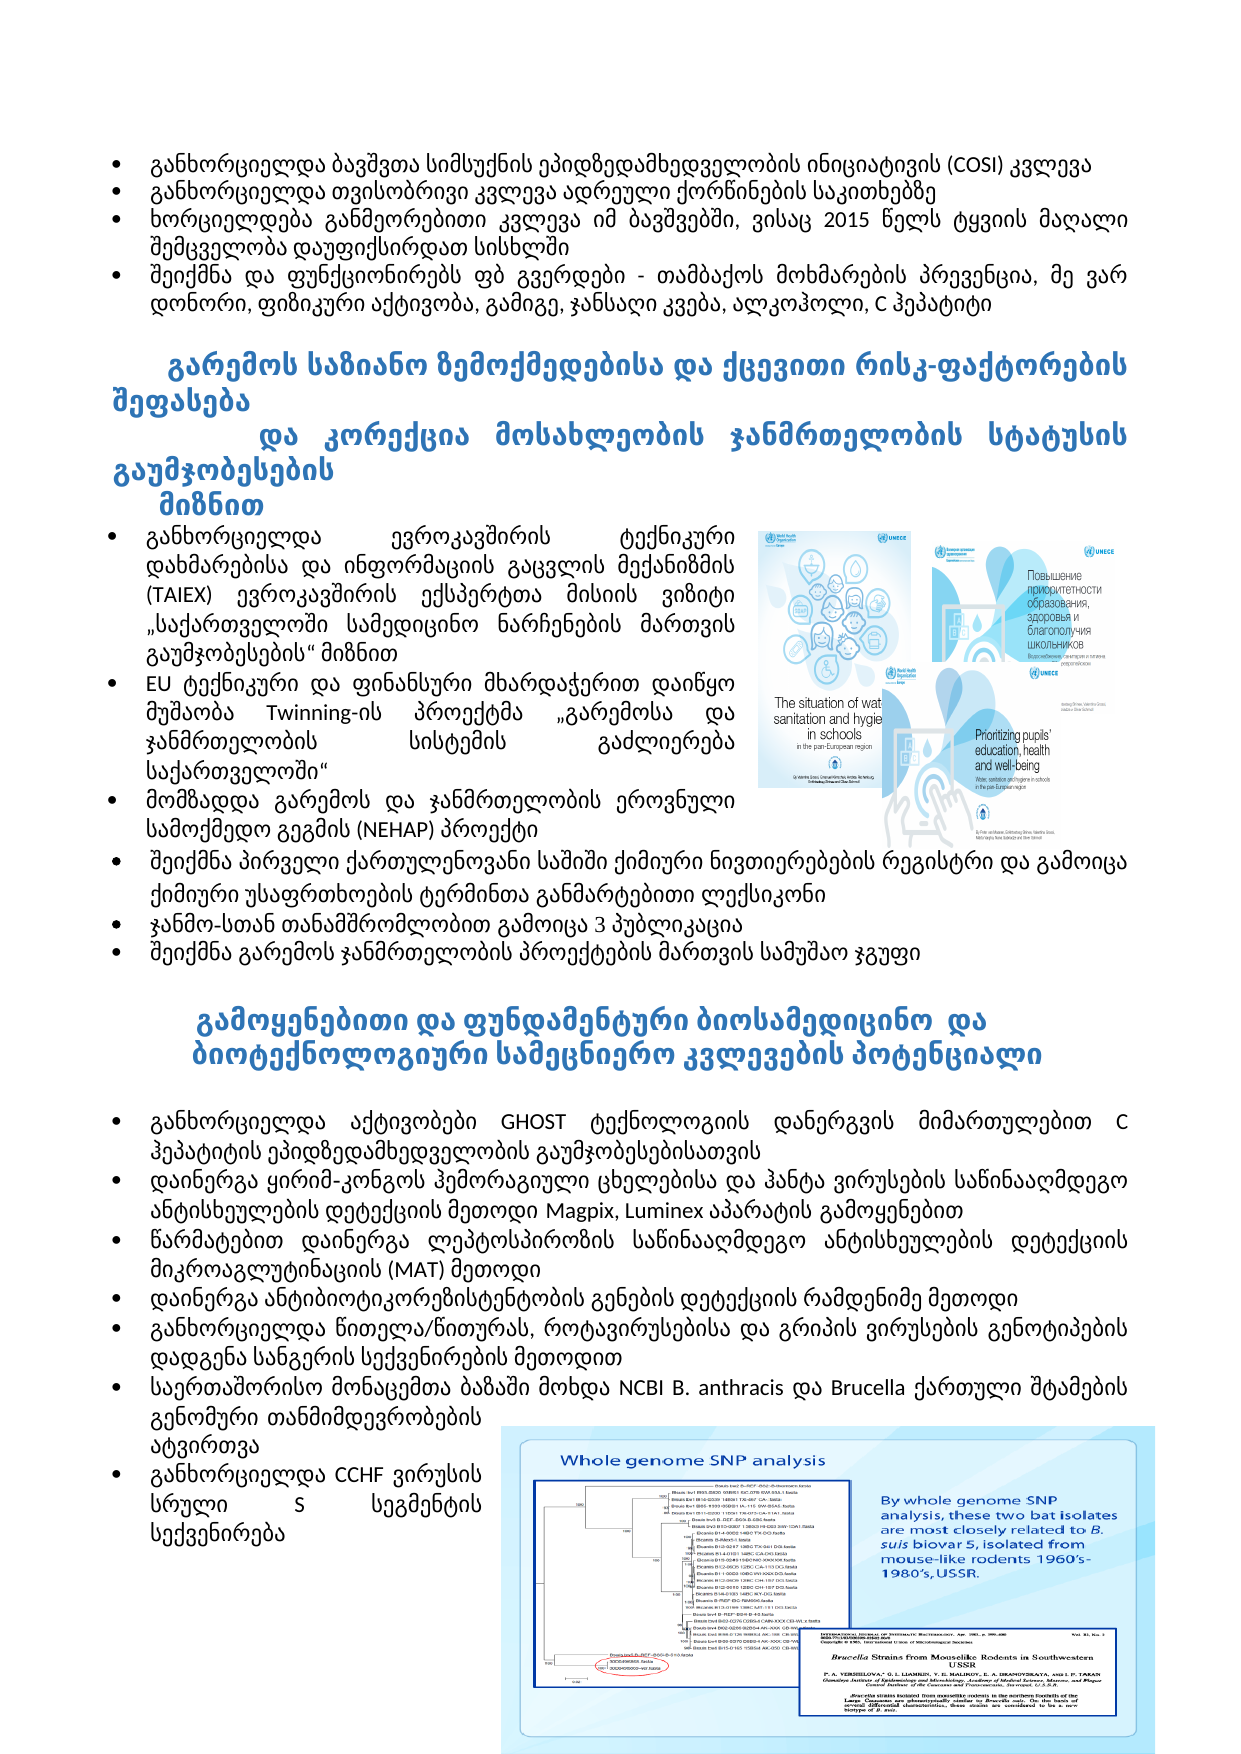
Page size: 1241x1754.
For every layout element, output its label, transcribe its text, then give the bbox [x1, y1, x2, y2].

picture [758, 531, 1115, 849]
list ხორციელდება განმეორებითი კვლევა იმ ბავშვებში, ვისაც 2015 წელს ტყვიის მაღალი შემცველობა დაუფიქსირდათ სისხლში [112, 205, 1128, 261]
list შეიქმნა და ფუნქციონირებს ფბ გვერდები - თამბაქოს მოხმარების პრევენცია, მე ვარ დონორი, ფიზიკური აქტივობა, გამიგე, ჯანსაღი კვება, ალკოჰოლი, C ჰეპატიტი [112, 261, 1128, 317]
list განხორციელდა CCHF ვირუსის სრული S სეგმენტის სექვენირება [112, 1461, 501, 1546]
list ჯანმო-სთან თანამშრომლობით გამოიცა 3 პუბლიკაცია [112, 911, 1128, 938]
list დაინერგა ყირიმ-კონგოს ჰემორაგიული ცხელებისა და ჰანტა ვირუსების საწინააღმდეგო ანტისხეულების დეტექციის მეთოდი Magpix, Luminex აპარატის გამოყენებით [112, 1167, 1128, 1224]
text გარემოს საზიანო ზემოქმედებისა და ქცევითი რისკ-ფაქტორების შეფასება [112, 347, 1128, 418]
text ბიოტექნოლოგიური სამეცნიერო კვლევების პოტენციალი [112, 1038, 1128, 1072]
table_header [747, 522, 1127, 845]
list შეიქმნა გარემოს ჯანმრთელობის პროექტების მართვის სამუშაო ჯგუფი [112, 939, 1128, 966]
text გამოყენებითი და ფუნდამენტური ბიოსამედიცინო და [112, 1004, 1128, 1038]
list შეიქმნა პირველი ქართულენოვანი საშიში ქიმიური ნივთიერებების რეგისტრი და გამოიცა ქიმიური უსაფრთხოების ტერმინთა განმარტებითი ლექსიკონი [112, 845, 1128, 909]
text მიზნით [112, 488, 1128, 522]
list განხორციელდა წითელა/წითურას, როტავირუსებისა და გრიპის ვირუსების გენოტიპების დადგენა სანგერის სექვენირების მეთოდით [112, 1314, 1128, 1371]
list წარმატებით დაინერგა ლეპტოსპიროზის საწინააღმდეგო ანტისხეულების დეტექციის მიკროაგლუტინაციის (MAT) მეთოდი [112, 1226, 1128, 1284]
list განხორციელდა აქტივობები GHOST ტექნოლოგიის დანერგვის მიმართულებით C ჰეპატიტის ეპიდზედამხედველობის გაუმჯობესებისათვის [112, 1107, 1128, 1165]
list დაინერგა ანტიბიოტიკორეზისტენტობის გენების დეტექციის რამდენიმე მეთოდი [112, 1285, 1128, 1312]
list განხორციელდა თვისობრივი კვლევა ადრეული ქორწინების საკითხებზე [112, 178, 1128, 205]
list განხორციელდა ბავშვთა სიმსუქნის ეპიდზედამხედველობის ინიციატივის (COSI) კვლევა [112, 150, 1128, 178]
picture [501, 1426, 1155, 1754]
text და კორექცია მოსახლეობის ჯანმრთელობის სტატუსის გაუმჯობესების [112, 418, 1128, 488]
list საერთაშორისო მონაცემთა ბაზაში მოხდა NCBI B. anthracis და Brucella ქართული შტამების გენომური თანმიმდევრობების ატვირთვა [112, 1373, 1128, 1459]
table_header განხორციელდა ევროკავშირის ტექნიკური დახმარებისა და ინფორმაციის გაცვლის მექანიზმის (TAIEX) ევროკავშირის ექსპერტთა მისიის ვიზიტი „საქართველოში სამედიცინო ნარჩენების მართვის გაუმჯობესების“ მიზნით EU ტექნიკური და ფინანსური მხარდაჭერით დაიწყო მუშაობა Twinning-ის პროექტმა „გარემოსა და ჯანმრთელობის სისტემის გაძლიერება საქართველოში“ მომზადდა გარემოს და ჯანმრთელობის ეროვნული სამოქმედო გეგმის (NEHAP) პროექტი [97, 522, 747, 845]
